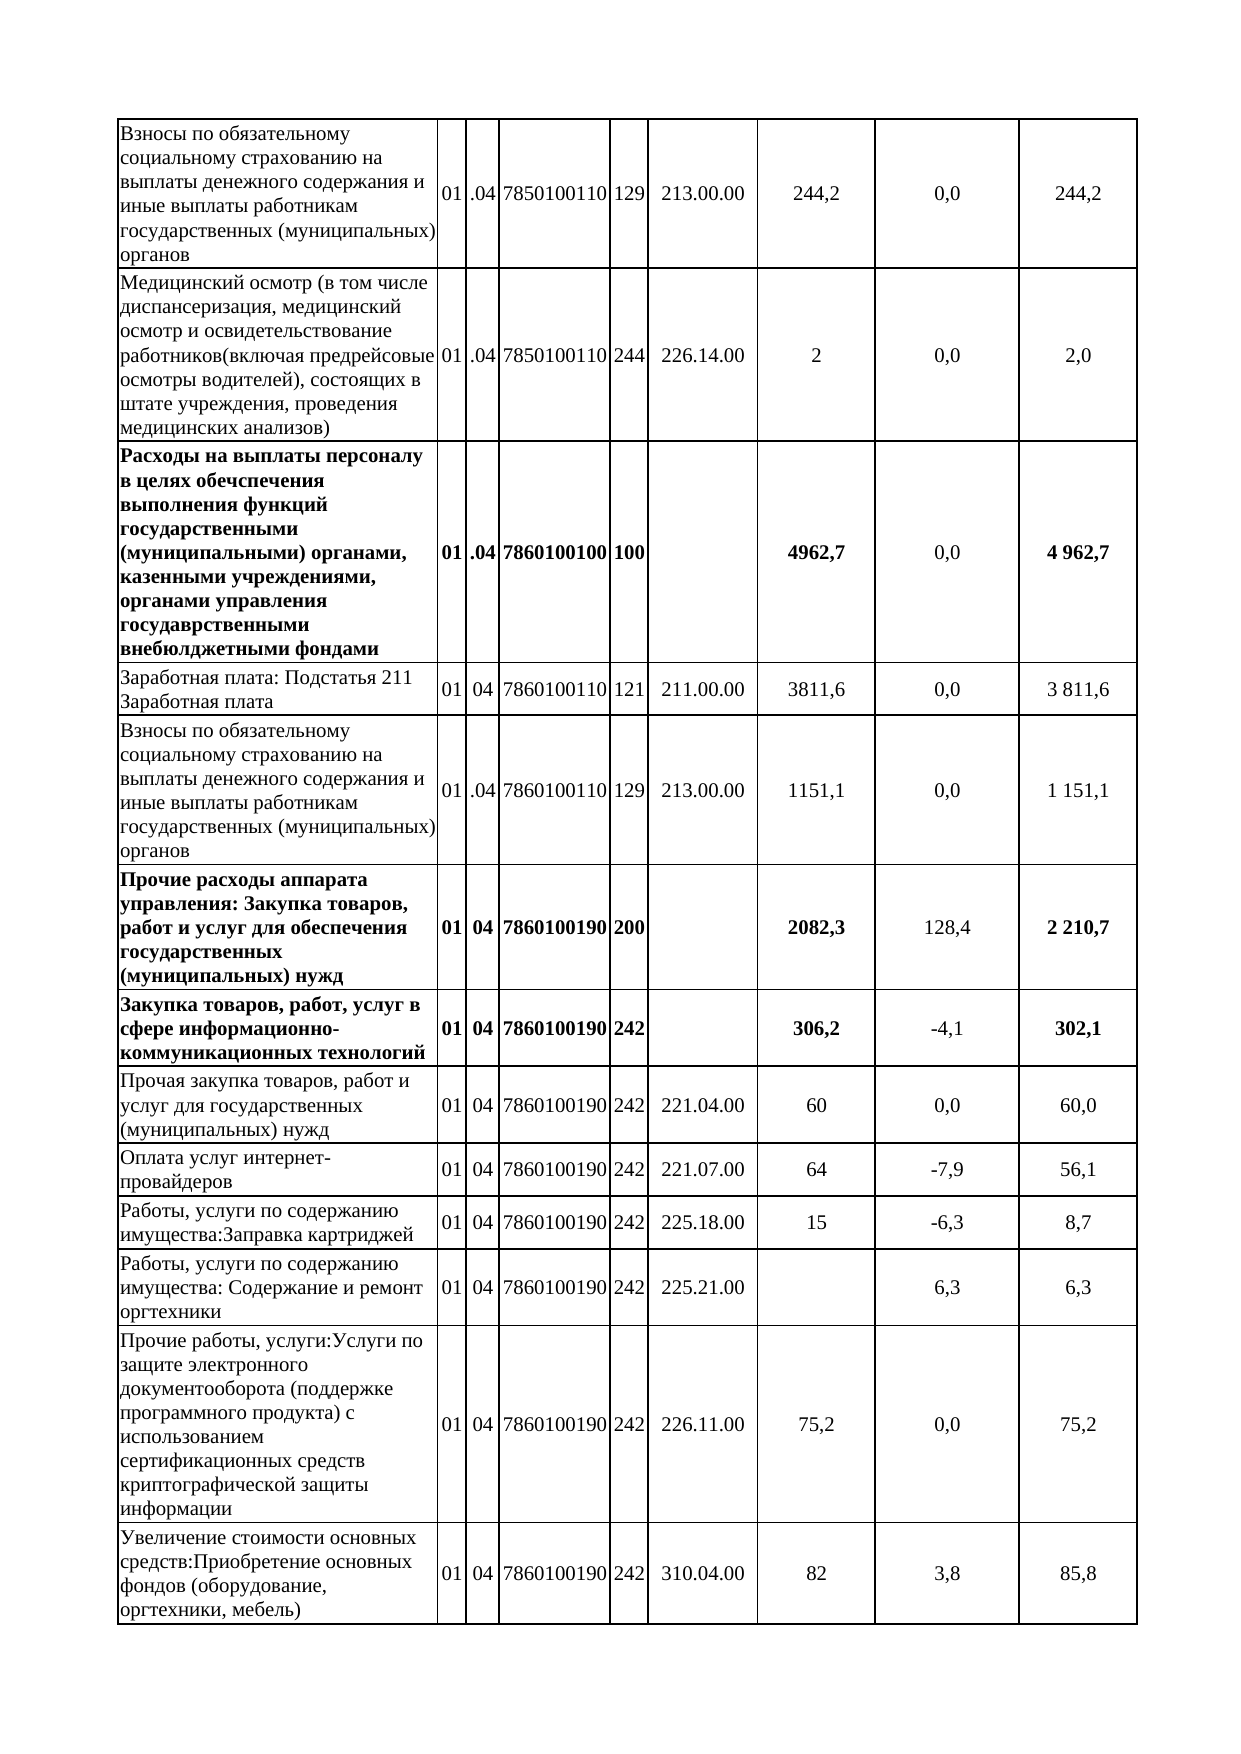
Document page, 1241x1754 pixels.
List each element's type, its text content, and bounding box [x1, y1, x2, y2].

table_cell 3 811,6 [1020, 663, 1136, 714]
table_cell 01 [438, 663, 465, 714]
table_cell 244,2 [758, 120, 874, 267]
table_cell 0,0 [876, 1326, 1018, 1522]
table_cell 3,8 [876, 1523, 1018, 1623]
table_cell 121 [611, 663, 647, 714]
table_cell 221.04.00 [649, 1067, 757, 1142]
table_cell [758, 1250, 874, 1325]
table_cell Прочие расходы аппарата управления: Закупка товаров, работ и услуг для обеспечения государственных (муниципальных) нужд [119, 865, 437, 988]
table_cell 242 [611, 1250, 647, 1325]
table_cell Работы, услуги по содержанию имущества:Заправка картриджей [119, 1197, 437, 1248]
table_cell 213.00.00 [649, 120, 757, 267]
table_cell 3811,6 [758, 663, 874, 714]
table_cell 04 [467, 1067, 498, 1142]
table_cell 100 [611, 442, 647, 662]
table_cell 7860100190 [500, 990, 609, 1065]
table_cell 302,1 [1020, 990, 1136, 1065]
table_cell .04 [467, 716, 498, 863]
table_cell 1151,1 [758, 716, 874, 863]
table_cell 226.11.00 [649, 1326, 757, 1522]
table_cell 6,3 [1020, 1250, 1136, 1325]
table_cell Прочая закупка товаров, работ и услуг для государственных (муниципальных) нужд [119, 1067, 437, 1142]
table_cell 7860100190 [500, 865, 609, 988]
table_cell 01 [438, 1523, 465, 1623]
table_cell 01 [438, 990, 465, 1065]
table_cell 01 [438, 1197, 465, 1248]
table_cell 01 [438, 269, 465, 440]
table_cell 225.21.00 [649, 1250, 757, 1325]
table_cell 0,0 [876, 663, 1018, 714]
table_cell 01 [438, 716, 465, 863]
table_cell 2082,3 [758, 865, 874, 988]
table_cell 7860100110 [500, 663, 609, 714]
table_cell 244 [611, 269, 647, 440]
table_cell 7860100190 [500, 1523, 609, 1623]
table_cell 01 [438, 865, 465, 988]
table_cell [649, 990, 757, 1065]
table_cell 7860100110 [500, 716, 609, 863]
table_cell .04 [467, 269, 498, 440]
table_cell 85,8 [1020, 1523, 1136, 1623]
table_cell 242 [611, 990, 647, 1065]
table_cell [649, 442, 757, 662]
table_cell Заработная плата: Подстатья 211 Заработная плата [119, 663, 437, 714]
table_cell 0,0 [876, 269, 1018, 440]
table_cell 242 [611, 1144, 647, 1195]
table_cell 7850100110 [500, 120, 609, 267]
table_cell 04 [467, 1197, 498, 1248]
table_cell -6,3 [876, 1197, 1018, 1248]
table_cell 7860100190 [500, 1250, 609, 1325]
table_cell 7860100190 [500, 1067, 609, 1142]
table_cell Расходы на выплаты персоналу в целях обечспечения выполнения функций государственными (муниципальными) органами, казенными учреждениями, органами управления госудаврственными внебюлджетными фондами [119, 442, 437, 662]
table_cell 242 [611, 1197, 647, 1248]
table_cell 7850100110 [500, 269, 609, 440]
table_cell 01 [438, 442, 465, 662]
table_cell 7860100190 [500, 1197, 609, 1248]
table_cell 211.00.00 [649, 663, 757, 714]
table_cell 01 [438, 1326, 465, 1522]
table_cell 04 [467, 1326, 498, 1522]
table_cell 306,2 [758, 990, 874, 1065]
table_cell 2 [758, 269, 874, 440]
table_cell 221.07.00 [649, 1144, 757, 1195]
table_cell 7860100100 [500, 442, 609, 662]
table_cell 4 962,7 [1020, 442, 1136, 662]
table_cell 128,4 [876, 865, 1018, 988]
table_cell 0,0 [876, 120, 1018, 267]
table_cell 56,1 [1020, 1144, 1136, 1195]
table_cell 200 [611, 865, 647, 988]
table_cell 2 210,7 [1020, 865, 1136, 988]
table_cell Взносы по обязательному социальному страхованию на выплаты денежного содержания и иные выплаты работникам государственных (муниципальных) органов [119, 716, 437, 863]
table_cell 7860100190 [500, 1144, 609, 1195]
table_cell 8,7 [1020, 1197, 1136, 1248]
table_cell 01 [438, 120, 465, 267]
table_cell Увеличение стоимости основных средств:Приобретение основных фондов (оборудование, оргтехники, мебель) [119, 1523, 437, 1623]
table_cell 129 [611, 120, 647, 267]
table_cell .04 [467, 120, 498, 267]
table_cell 64 [758, 1144, 874, 1195]
table_cell 242 [611, 1326, 647, 1522]
table_cell 213.00.00 [649, 716, 757, 863]
table_cell 6,3 [876, 1250, 1018, 1325]
table_cell 60,0 [1020, 1067, 1136, 1142]
table_cell Работы, услуги по содержанию имущества: Содержание и ремонт оргтехники [119, 1250, 437, 1325]
table_cell 04 [467, 990, 498, 1065]
table_cell 60 [758, 1067, 874, 1142]
table_cell 04 [467, 865, 498, 988]
table_cell 04 [467, 1523, 498, 1623]
table_cell .04 [467, 442, 498, 662]
table_cell 129 [611, 716, 647, 863]
table_cell [649, 865, 757, 988]
table_cell Закупка товаров, работ, услуг в сфере информационно-коммуникационных технологий [119, 990, 437, 1065]
table_cell 0,0 [876, 716, 1018, 863]
table_cell Прочие работы, услуги:Услуги по защите электронного документооборота (поддержке программного продукта) с использованием сертификационных средств криптографической защиты информации [119, 1326, 437, 1522]
table_cell 82 [758, 1523, 874, 1623]
table_cell 15 [758, 1197, 874, 1248]
table_cell 225.18.00 [649, 1197, 757, 1248]
table_cell 7860100190 [500, 1326, 609, 1522]
table_cell 75,2 [758, 1326, 874, 1522]
table_cell 04 [467, 1250, 498, 1325]
table_cell -7,9 [876, 1144, 1018, 1195]
table_cell 01 [438, 1067, 465, 1142]
table_cell 244,2 [1020, 120, 1136, 267]
table_cell 226.14.00 [649, 269, 757, 440]
table_cell -4,1 [876, 990, 1018, 1065]
table_cell 75,2 [1020, 1326, 1136, 1522]
table_cell 310.04.00 [649, 1523, 757, 1623]
table_cell 242 [611, 1067, 647, 1142]
table_cell Взносы по обязательному социальному страхованию на выплаты денежного содержания и иные выплаты работникам государственных (муниципальных) органов [119, 120, 437, 267]
table_cell 01 [438, 1144, 465, 1195]
table_cell 4962,7 [758, 442, 874, 662]
table_cell 04 [467, 663, 498, 714]
table_cell 1 151,1 [1020, 716, 1136, 863]
table_cell 2,0 [1020, 269, 1136, 440]
table_cell 0,0 [876, 1067, 1018, 1142]
table_cell 242 [611, 1523, 647, 1623]
table_cell 0,0 [876, 442, 1018, 662]
table_cell Оплата услуг интернет-провайдеров [119, 1144, 437, 1195]
table_cell 04 [467, 1144, 498, 1195]
table_cell 01 [438, 1250, 465, 1325]
